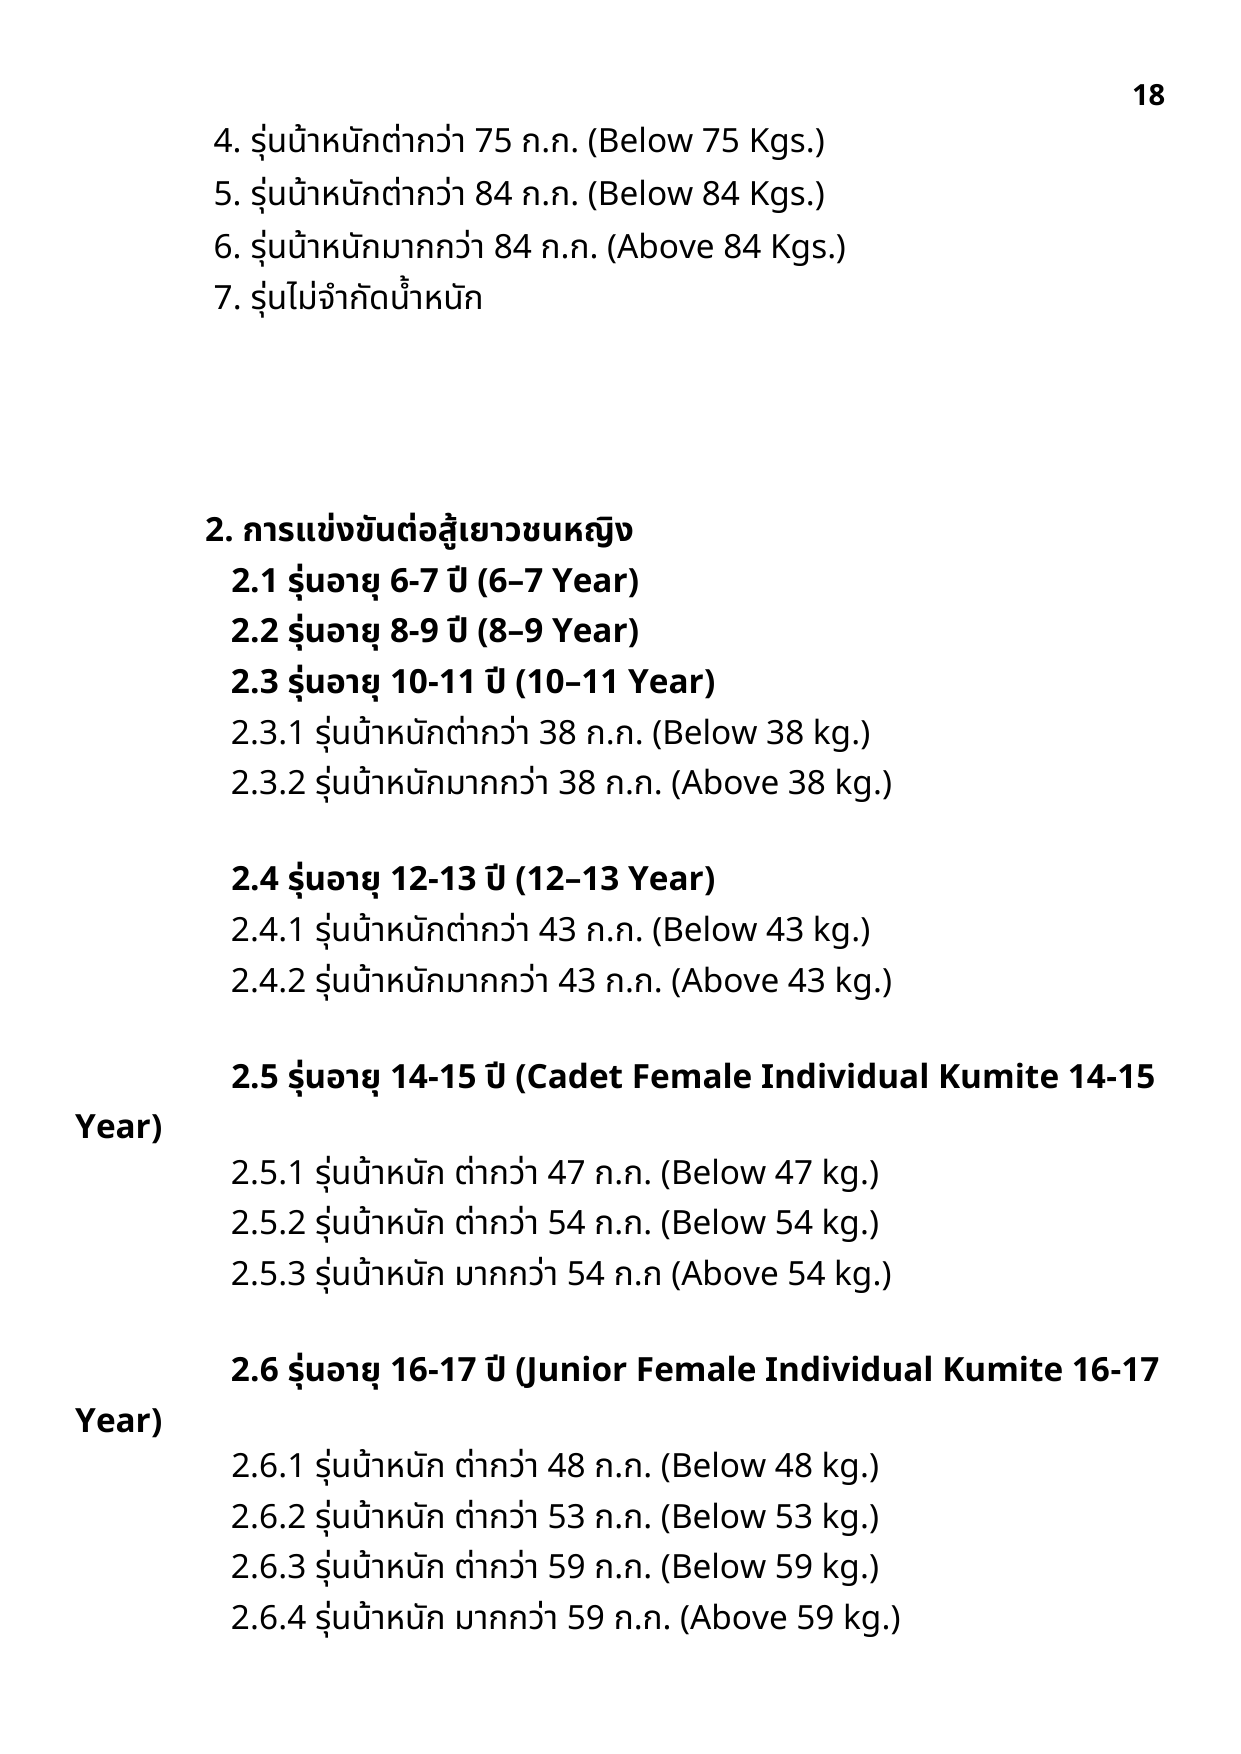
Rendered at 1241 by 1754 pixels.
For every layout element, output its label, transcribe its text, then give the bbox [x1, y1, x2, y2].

text 2.4.1 รุ่นน้าหนักต่ากว่า 43 ก.ก. (Below 43 kg.) [75, 906, 1165, 956]
text 2.1 รุ่นอายุ 6-7 ปี (6–7 Year) [75, 557, 1165, 607]
text 5. รุ่นน้าหนักต่ากว่า 84 ก.ก. (Below 84 Kgs.) [75, 170, 1165, 220]
text 2.6 รุ่นอายุ 16-17 ปี (Junior Female Individual Kumite 16-17 Year) [75, 1346, 1165, 1442]
text 2.3 รุ่นอายุ 10-11 ปี (10–11 Year) [75, 658, 1165, 708]
text 2.5 รุ่นอายุ 14-15 ปี (Cadet Female Individual Kumite 14-15 Year) [75, 1052, 1165, 1148]
text 2.2 รุ่นอายุ 8-9 ปี (8–9 Year) [75, 607, 1165, 658]
text 2.6.1 รุ่นน้าหนัก ต่ากว่า 48 ก.ก. (Below 48 kg.) [75, 1442, 1165, 1492]
text 2.6.3 รุ่นน้าหนัก ต่ากว่า 59 ก.ก. (Below 59 kg.) [75, 1543, 1165, 1594]
text 2.3.2 รุ่นน้าหนักมากกว่า 38 ก.ก. (Above 38 kg.) [75, 759, 1165, 810]
text 2.6.4 รุ่นน้าหนัก มากกว่า 59 ก.ก. (Above 59 kg.) [75, 1594, 1165, 1644]
text 7. รุ่นไม่จำกัดน้ำหนัก [75, 274, 1165, 324]
text 2.5.1 รุ่นน้าหนัก ต่ากว่า 47 ก.ก. (Below 47 kg.) [75, 1148, 1165, 1199]
text 4. รุ่นน้าหนักต่ากว่า 75 ก.ก. (Below 75 Kgs.) [75, 116, 1165, 167]
text 2.6.2 รุ่นน้าหนัก ต่ากว่า 53 ก.ก. (Below 53 kg.) [75, 1492, 1165, 1543]
text 2.3.1 รุ่นน้าหนักต่ากว่า 38 ก.ก. (Below 38 kg.) [75, 708, 1165, 759]
text 2.5.2 รุ่นน้าหนัก ต่ากว่า 54 ก.ก. (Below 54 kg.) [75, 1199, 1165, 1250]
text 2.5.3 รุ่นน้าหนัก มากกว่า 54 ก.ก (Above 54 kg.) [75, 1250, 1165, 1300]
text 2. การแข่งขันต่อสู้เยาวชนหญิง [75, 506, 1165, 557]
text 2.4.2 รุ่นน้าหนักมากกว่า 43 ก.ก. (Above 43 kg.) [75, 956, 1165, 1007]
text 6. รุ่นน้าหนักมากกว่า 84 ก.ก. (Above 84 Kgs.) [75, 223, 1165, 274]
text 2.4 รุ่นอายุ 12-13 ปี (12–13 Year) [75, 855, 1165, 906]
